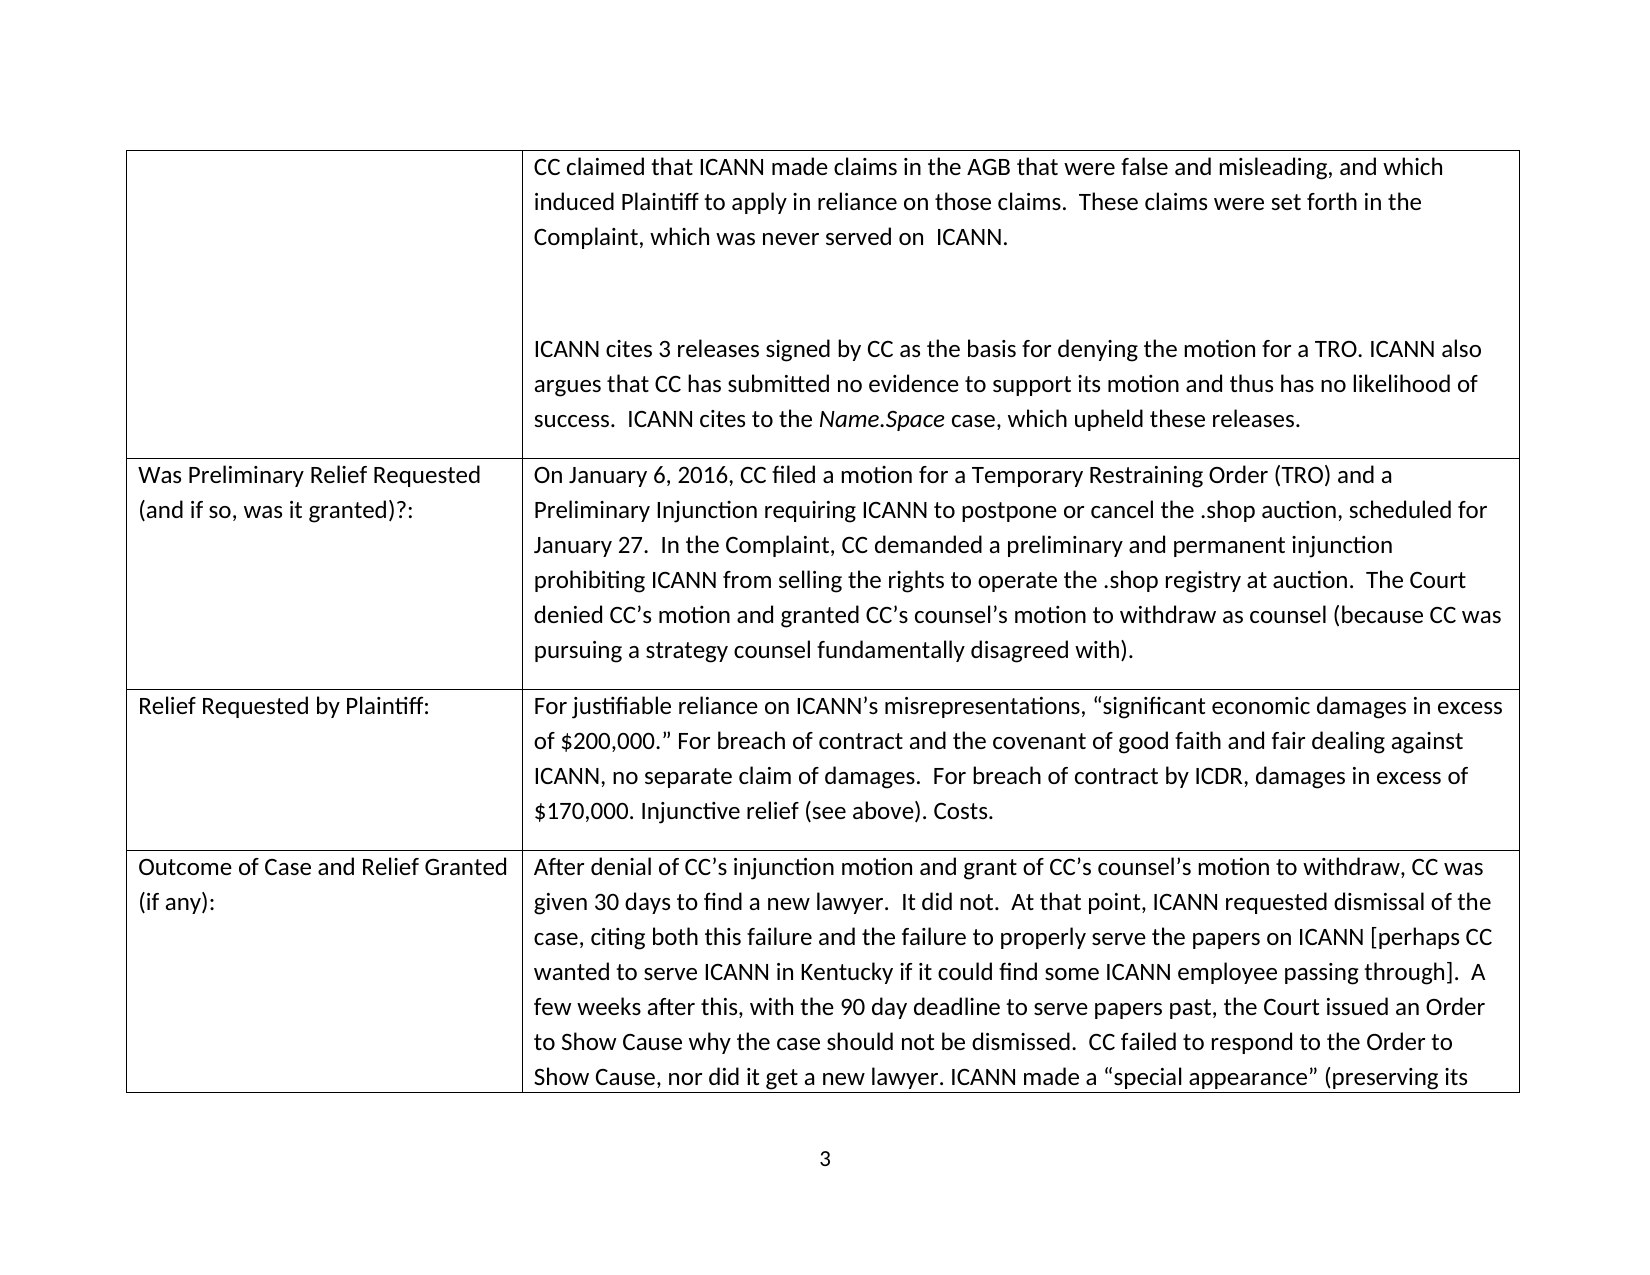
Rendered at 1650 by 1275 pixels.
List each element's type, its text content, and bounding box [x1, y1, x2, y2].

table_cell Was Preliminary Relief Requested (and if so, was it granted)?: [127, 459, 522, 689]
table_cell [523, 151, 1519, 458]
table_cell For justifiable reliance on ICANN’s misrepresentations, “significant economic damages in excess of $200,000.” For breach of contract and the covenant of good faith and fair dealing against ICANN, no separate claim of damages. For breach of contract by ICDR, damages in excess of $170,000. Injunctive relief (see above). Costs. [523, 690, 1519, 850]
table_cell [127, 151, 522, 458]
table_cell On January 6, 2016, CC filed a motion for a Temporary Restraining Order (TRO) and a Preliminary Injunction requiring ICANN to postpone or cancel the .shop auction, scheduled for January 27. In the Complaint, CC demanded a preliminary and permanent injunction prohibiting ICANN from selling the rights to operate the .shop registry at auction. The Court denied CC’s motion and granted CC’s counsel’s motion to withdraw as counsel (because CC was pursuing a strategy counsel fundamentally disagreed with). [523, 459, 1519, 689]
table_cell Relief Requested by Plaintiff: [127, 690, 522, 850]
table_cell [523, 851, 1519, 1092]
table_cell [127, 851, 522, 1092]
